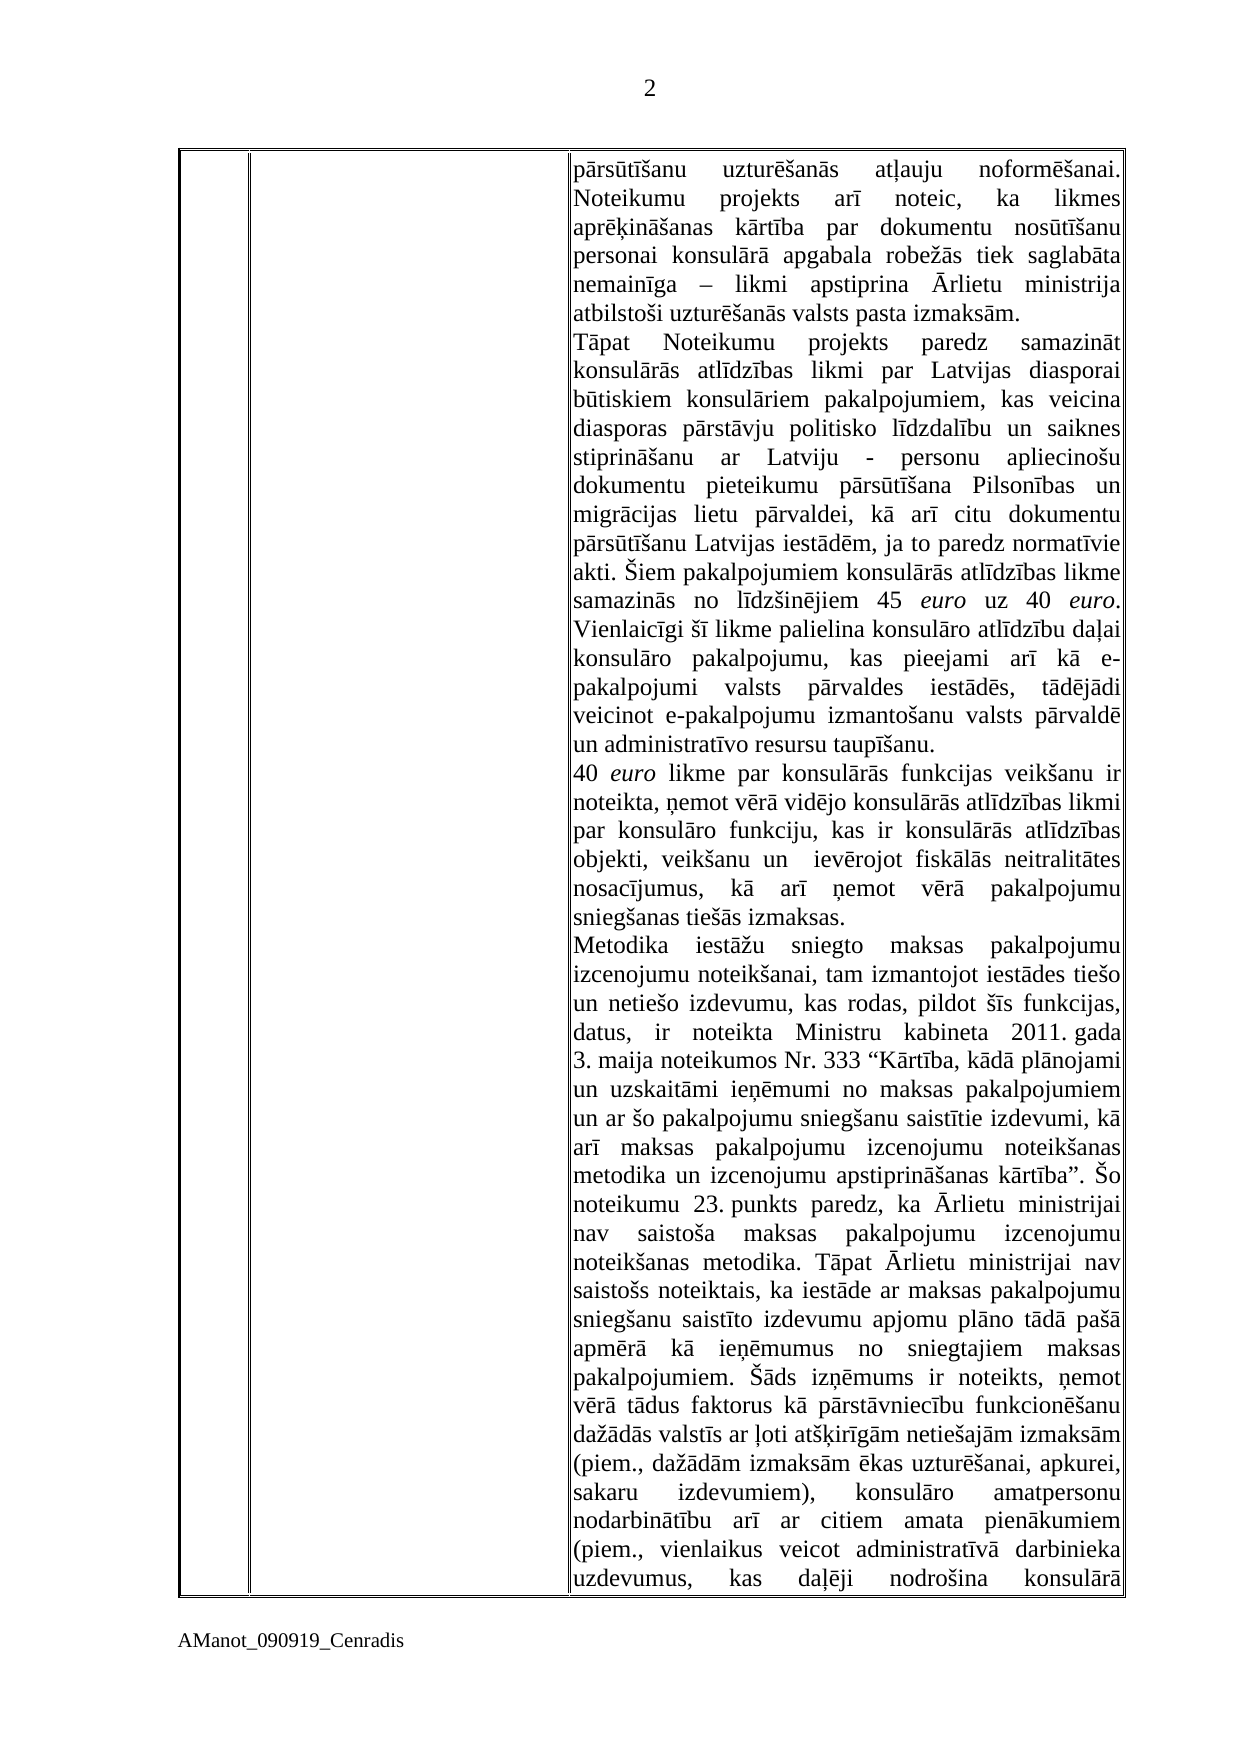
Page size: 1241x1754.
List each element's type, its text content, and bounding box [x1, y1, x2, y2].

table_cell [250, 151, 570, 1595]
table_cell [570, 151, 1123, 1595]
table_cell 2. [181, 151, 249, 1595]
